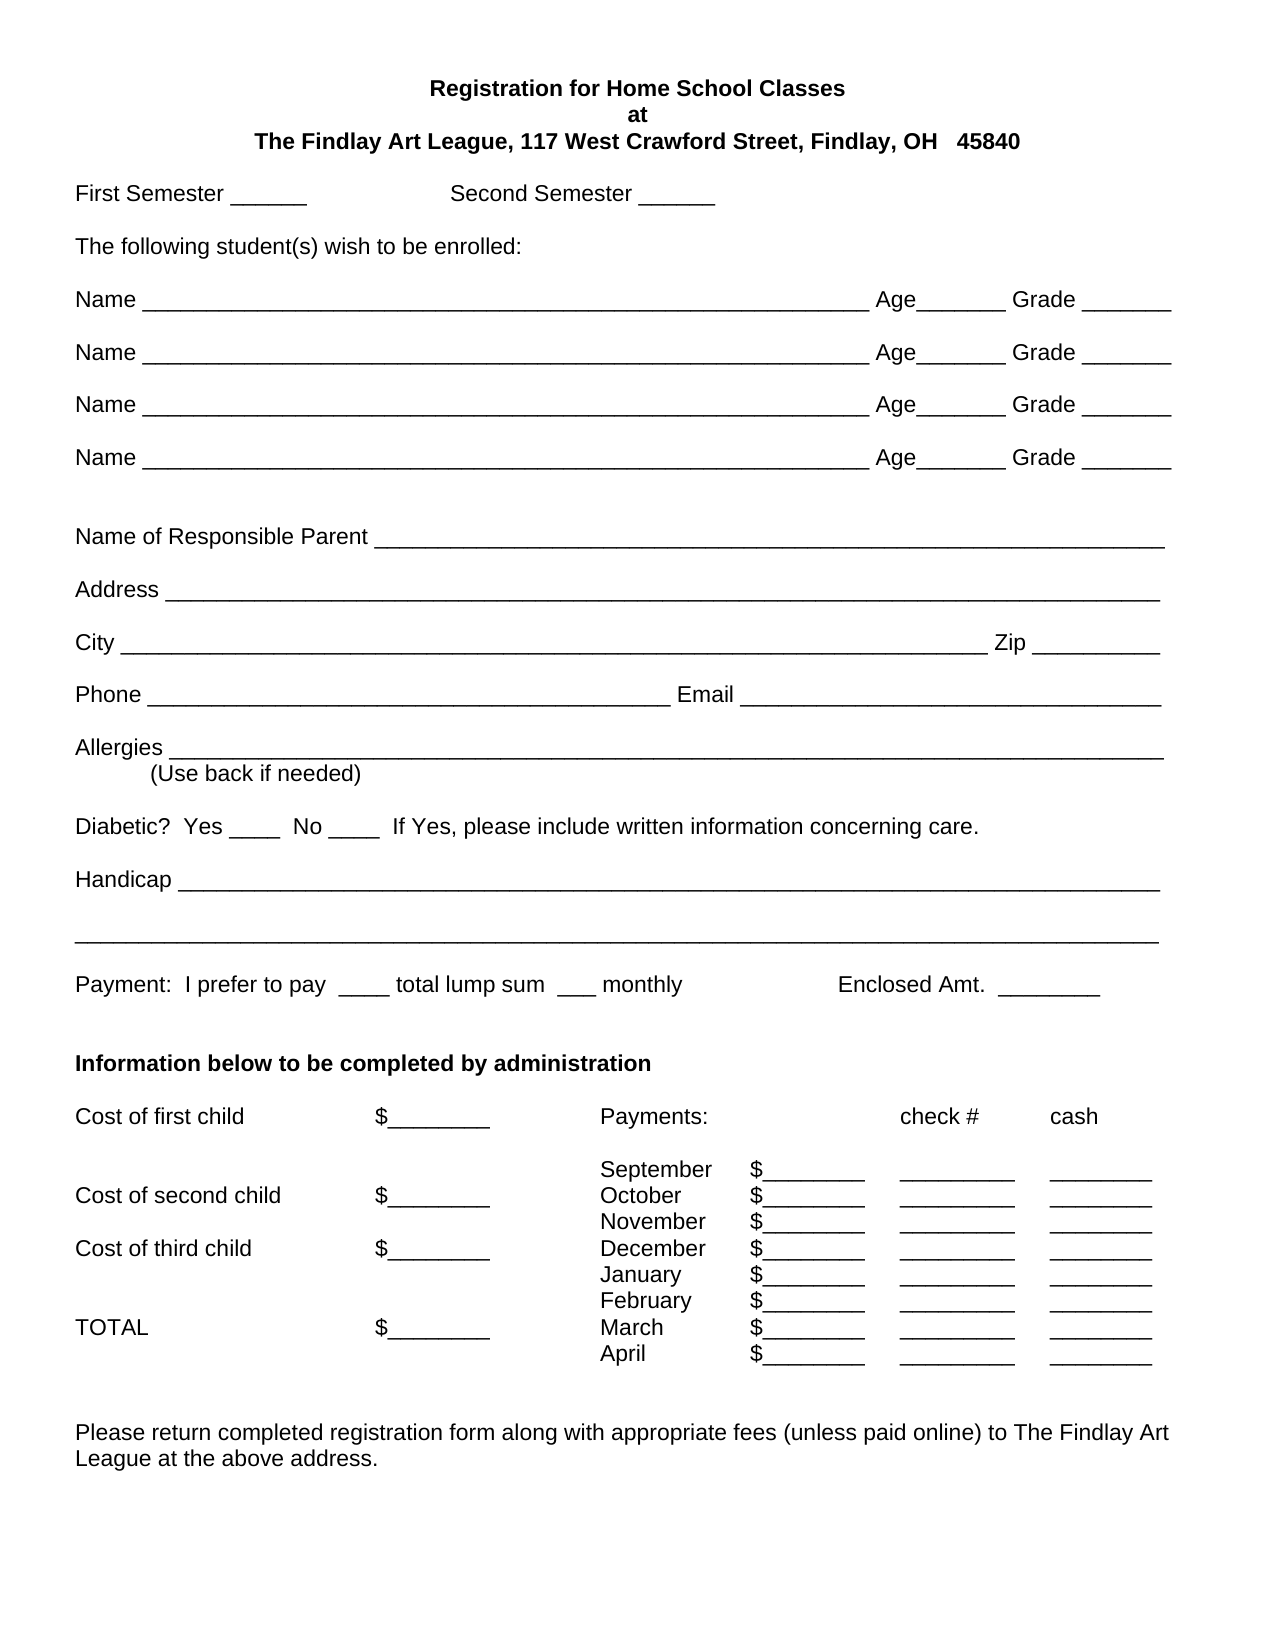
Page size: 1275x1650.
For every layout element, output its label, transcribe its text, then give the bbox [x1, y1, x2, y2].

text Payment: I prefer to pay ____ total lump sum ___ monthly Enclosed Amt. ________ [75, 971, 1200, 997]
text Name of Responsible Parent ______________________________________________________________ [75, 523, 1200, 549]
text The following student(s) wish to be enrolled: [75, 233, 1200, 259]
text January $________ _________ ________ [75, 1261, 1200, 1287]
text (Use back if needed) [75, 760, 1200, 787]
text Diabetic? Yes ____ No ____ If Yes, please include written information concerning care. [75, 813, 1200, 839]
text TOTAL $________ March $________ _________ ________ [75, 1314, 1200, 1340]
text November $________ _________ ________ [75, 1208, 1200, 1234]
text Cost of first child $________ Payments: check # cash [75, 1103, 1200, 1129]
text April $________ _________ ________ [75, 1340, 1200, 1366]
text Handicap _____________________________________________________________________________ [75, 866, 1200, 892]
text City ____________________________________________________________________ Zip __________ [75, 628, 1200, 655]
text Name _________________________________________________________ Age_______ Grade _______ [75, 338, 1200, 365]
text Cost of third child $________ December $________ _________ ________ [75, 1234, 1200, 1261]
text Name _________________________________________________________ Age_______ Grade _______ [75, 391, 1200, 418]
text Information below to be completed by administration [75, 1050, 1200, 1076]
text Registration for Home School Classes [75, 75, 1200, 101]
text Allergies ______________________________________________________________________________ [75, 734, 1200, 760]
text _____________________________________________________________________________________ [75, 918, 1200, 945]
text February $________ _________ ________ [75, 1287, 1200, 1314]
text Phone _________________________________________ Email _________________________________ [75, 681, 1200, 707]
text September $________ _________ ________ [75, 1156, 1200, 1182]
text Name _________________________________________________________ Age_______ Grade _______ [75, 444, 1200, 470]
text Name _________________________________________________________ Age_______ Grade _______ [75, 286, 1200, 312]
text at [75, 101, 1200, 128]
text First Semester ______ Second Semester ______ [75, 180, 1200, 207]
text Cost of second child $________ October $________ _________ ________ [75, 1182, 1200, 1208]
text Please return completed registration form along with appropriate fees (unless paid online) to The Findlay Art League at the above address. [75, 1419, 1200, 1472]
text Address ______________________________________________________________________________ [75, 576, 1200, 602]
text The Findlay Art League, 117 West Crawford Street, Findlay, OH 45840 [75, 128, 1200, 154]
